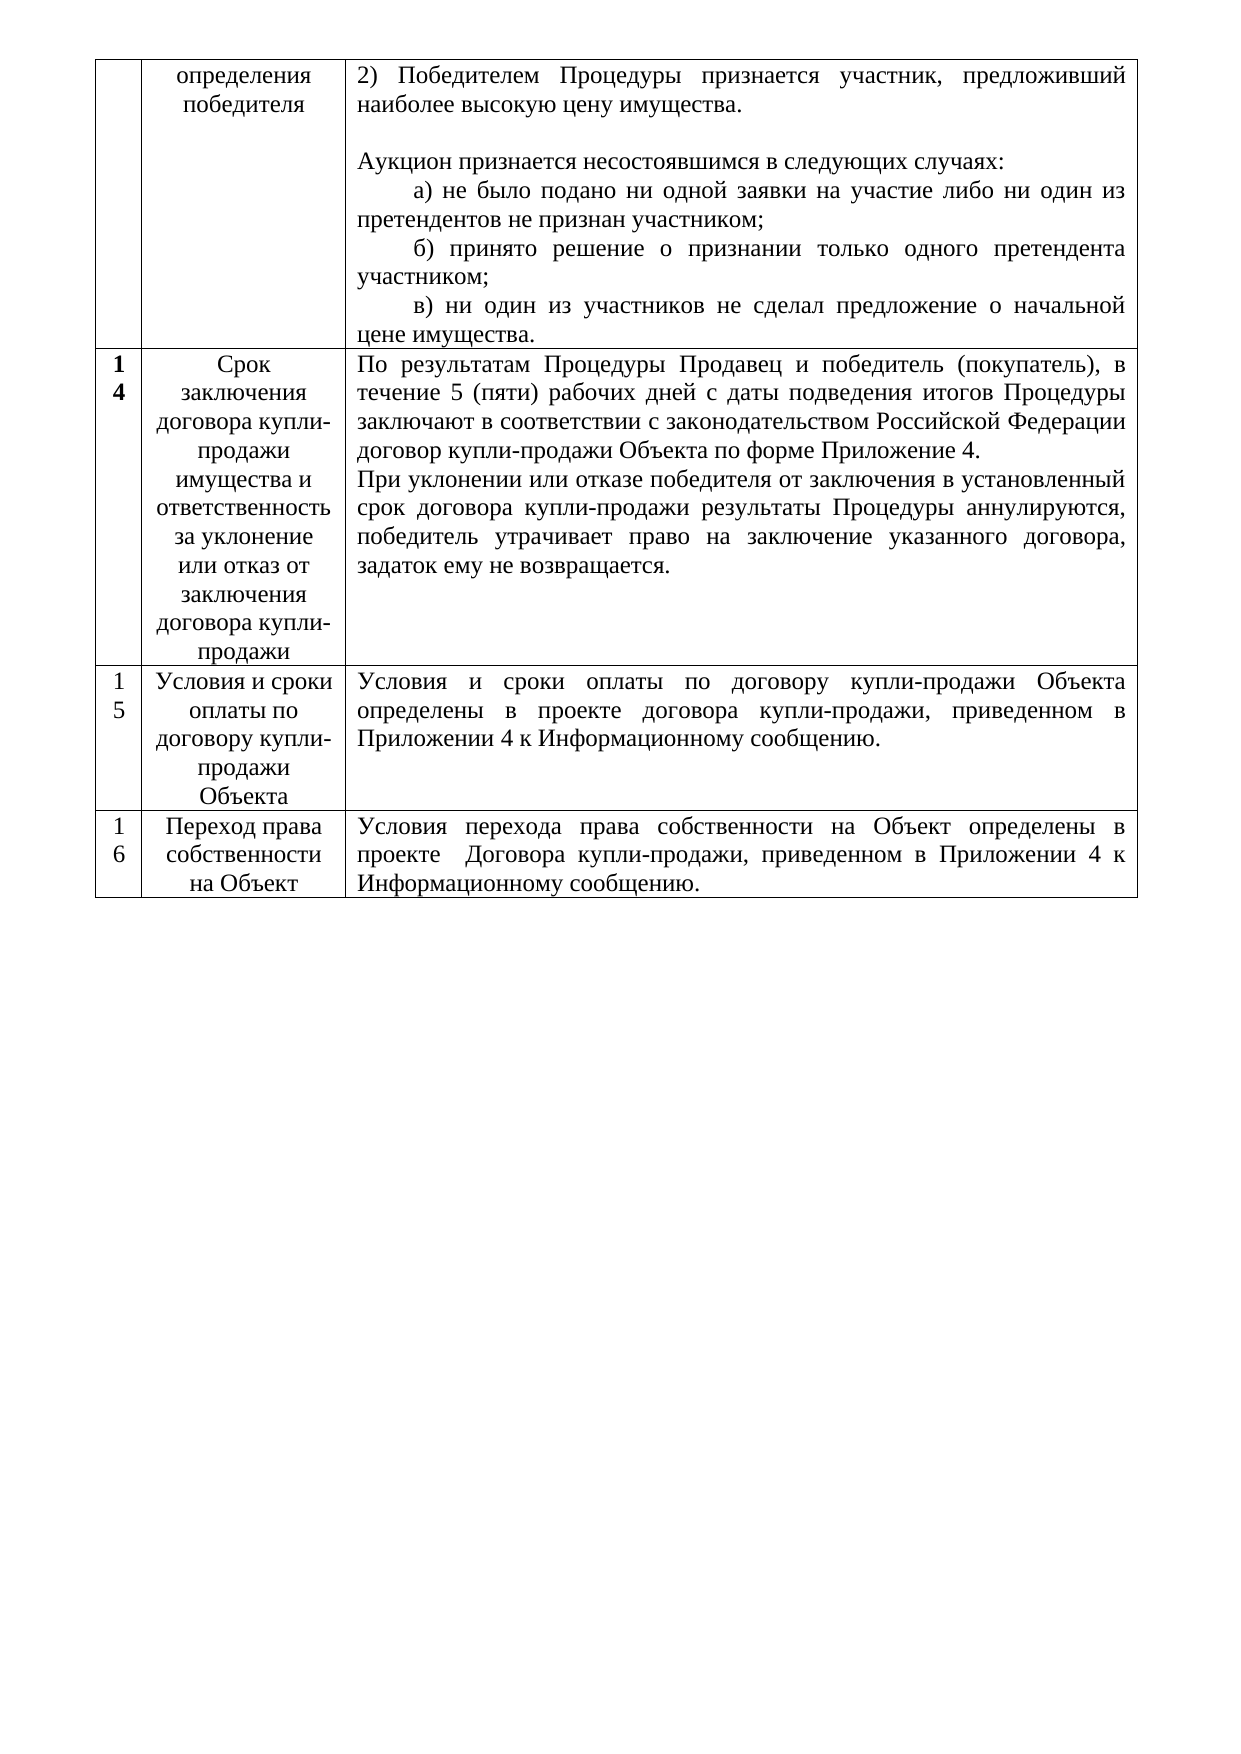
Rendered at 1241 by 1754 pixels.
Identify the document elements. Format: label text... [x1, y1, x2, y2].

table_cell 15 [96, 666, 141, 810]
table_cell 14 [96, 349, 141, 665]
table_cell Срок заключения договора купли-продажи имущества и ответственность за уклонение или отказ от заключения договора купли-продажи [142, 349, 345, 665]
table_cell По результатам Процедуры Продавец и победитель (покупатель), в течение 5 (пяти) рабочих дней с даты подведения итогов Процедуры заключают в соответствии с законодательством Российской Федерации договор купли-продажи Объекта по форме Приложение 4. При уклонении или отказе победителя от заключения в установленный срок договора купли-продажи результаты Процедуры аннулируются, победитель утрачивает право на заключение указанного договора, задаток ему не возвращается. [346, 349, 1137, 665]
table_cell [142, 60, 345, 348]
table_cell Условия и сроки оплаты по договору купли-продажи Объекта [142, 666, 345, 810]
table_cell Условия перехода права собственности на Объект определены в проекте Договора купли-продажи, приведенном в Приложении 4 к Информационному сообщению. [346, 811, 1137, 897]
table_cell 13 [96, 60, 141, 348]
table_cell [346, 60, 1137, 348]
table_cell 16 [96, 811, 141, 897]
table_cell Переход права собственности на Объект [142, 811, 345, 897]
table_cell Условия и сроки оплаты по договору купли-продажи Объекта определены в проекте договора купли-продажи, приведенном в Приложении 4 к Информационному сообщению. [346, 666, 1137, 810]
